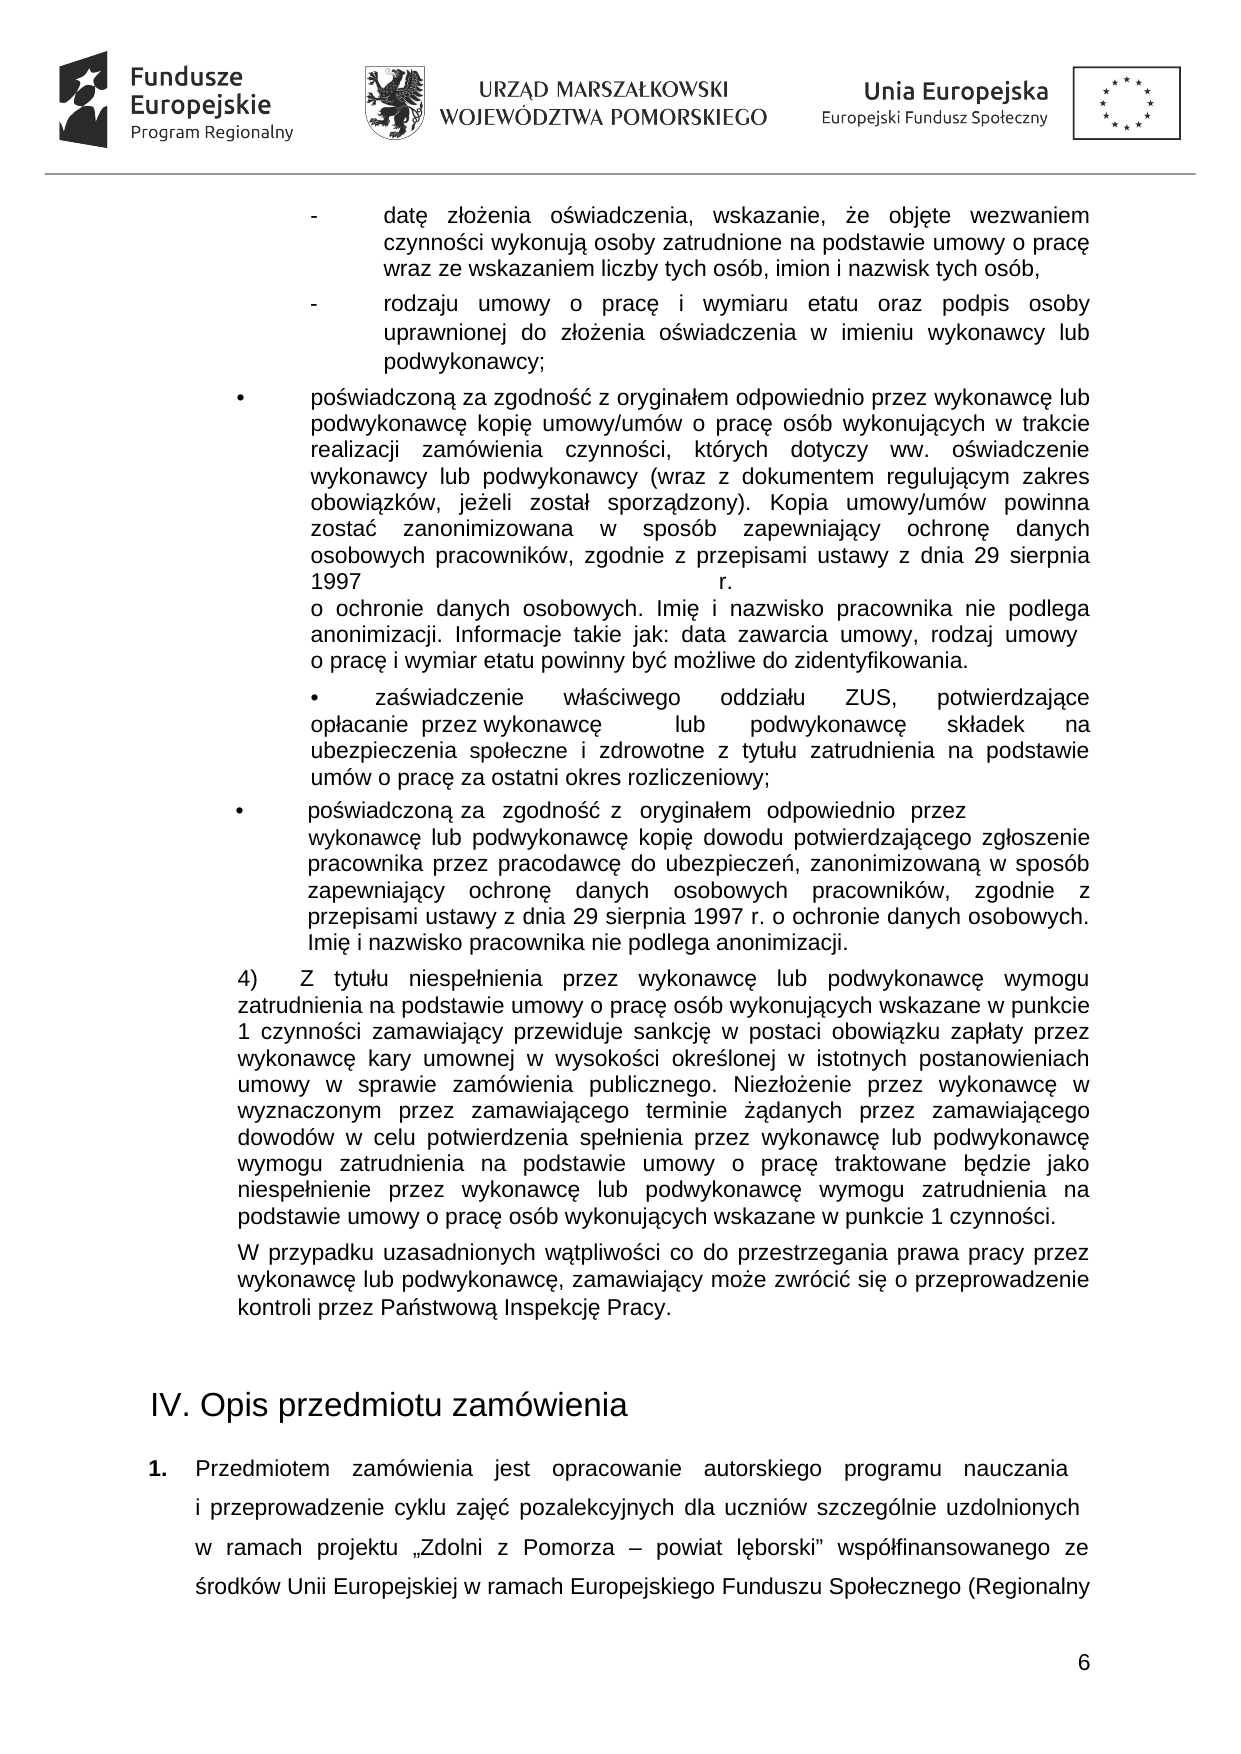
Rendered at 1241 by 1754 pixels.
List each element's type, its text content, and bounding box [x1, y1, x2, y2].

text W przypadku uzasadnionych wątpliwości co do przestrzegania prawa pracy przez wykonawcę lub podwykonawcę, zamawiający może zwrócić się o przeprowadzenie kontroli przez Państwową Inspekcję Pracy. [237, 1239, 1090, 1320]
list Z tytułu niespełnienia przez wykonawcę lub podwykonawcę wymogu zatrudnienia na podstawie umowy o pracę osób wykonujących wskazane w punkcie 1 czynności zamawiający przewiduje sankcję w postaci obowiązku zapłaty przez wykonawcę kary umownej w wysokości określonej w istotnych postanowieniach umowy w sprawie zamówienia publicznego. Niezłożenie przez wykonawcę w wyznaczonym przez zamawiającego terminie żądanych przez zamawiającego dowodów w celu potwierdzenia spełnienia przez wykonawcę lub podwykonawcę wymogu zatrudnienia na podstawie umowy o pracę traktowane będzie jako niespełnienie przez wykonawcę lub podwykonawcę wymogu zatrudnienia na podstawie umowy o pracę osób wykonujących wskazane w punkcie 1 czynności. [237, 965, 1090, 1229]
picture [44, 51, 1196, 175]
list poświadczoną za zgodność z oryginałem odpowiednio przez wykonawcę lub podwykonawcę kopię umowy/umów o pracę osób wykonujących w trakcie realizacji zamówienia czynności, których dotyczy ww. oświadczenie wykonawcy lub podwykonawcy (wraz z dokumentem regulującym zakres obowiązków, jeżeli został sporządzony). Kopia umowy/umów powinna zostać zanonimizowana w sposób zapewniający ochronę danych osobowych pracowników, zgodnie z przepisami ustawy z dnia 29 sierpnia 1997 r. o ochronie danych osobowych. Imię i nazwisko pracownika nie podlega anonimizacji. Informacje takie jak: data zawarcia umowy, rodzaj umowy o pracę i wymiar etatu powinny być możliwe do zidentyfikowania. [236, 384, 1090, 673]
list rodzaju umowy o pracę i wymiaru etatu oraz podpis osoby uprawnionej do złożenia oświadczenia w imieniu wykonawcy lub podwykonawcy; [310, 290, 1090, 374]
text • poświadczoną za zgodność z oryginałem odpowiednio przez wykonawcę lub podwykonawcę kopię dowodu potwierdzającego zgłoszenie pracownika przez pracodawcę do ubezpieczeń, zanonimizowaną w sposób zapewniający ochronę danych osobowych pracowników, zgodnie z przepisami ustawy z dnia 29 sierpnia 1997 r. o ochronie danych osobowych. Imię i nazwisko pracownika nie podlega anonimizacji. [235, 797, 1090, 956]
list zaświadczenie właściwego oddziału ZUS, potwierdzające opłacanie przez wykonawcę lub podwykonawcę składek na ubezpieczenia społeczne i zdrowotne z tytułu zatrudnienia na podstawie umów o pracę za ostatni okres rozliczeniowy; [310, 684, 1090, 790]
subtitle IV. Opis przedmiotu zamówienia [150, 1386, 1090, 1424]
list datę złożenia oświadczenia, wskazanie, że objęte wezwaniem czynności wykonują osoby zatrudnione na podstawie umowy o pracę wraz ze wskazaniem liczby tych osób, imion i nazwisk tych osób, [310, 202, 1090, 281]
